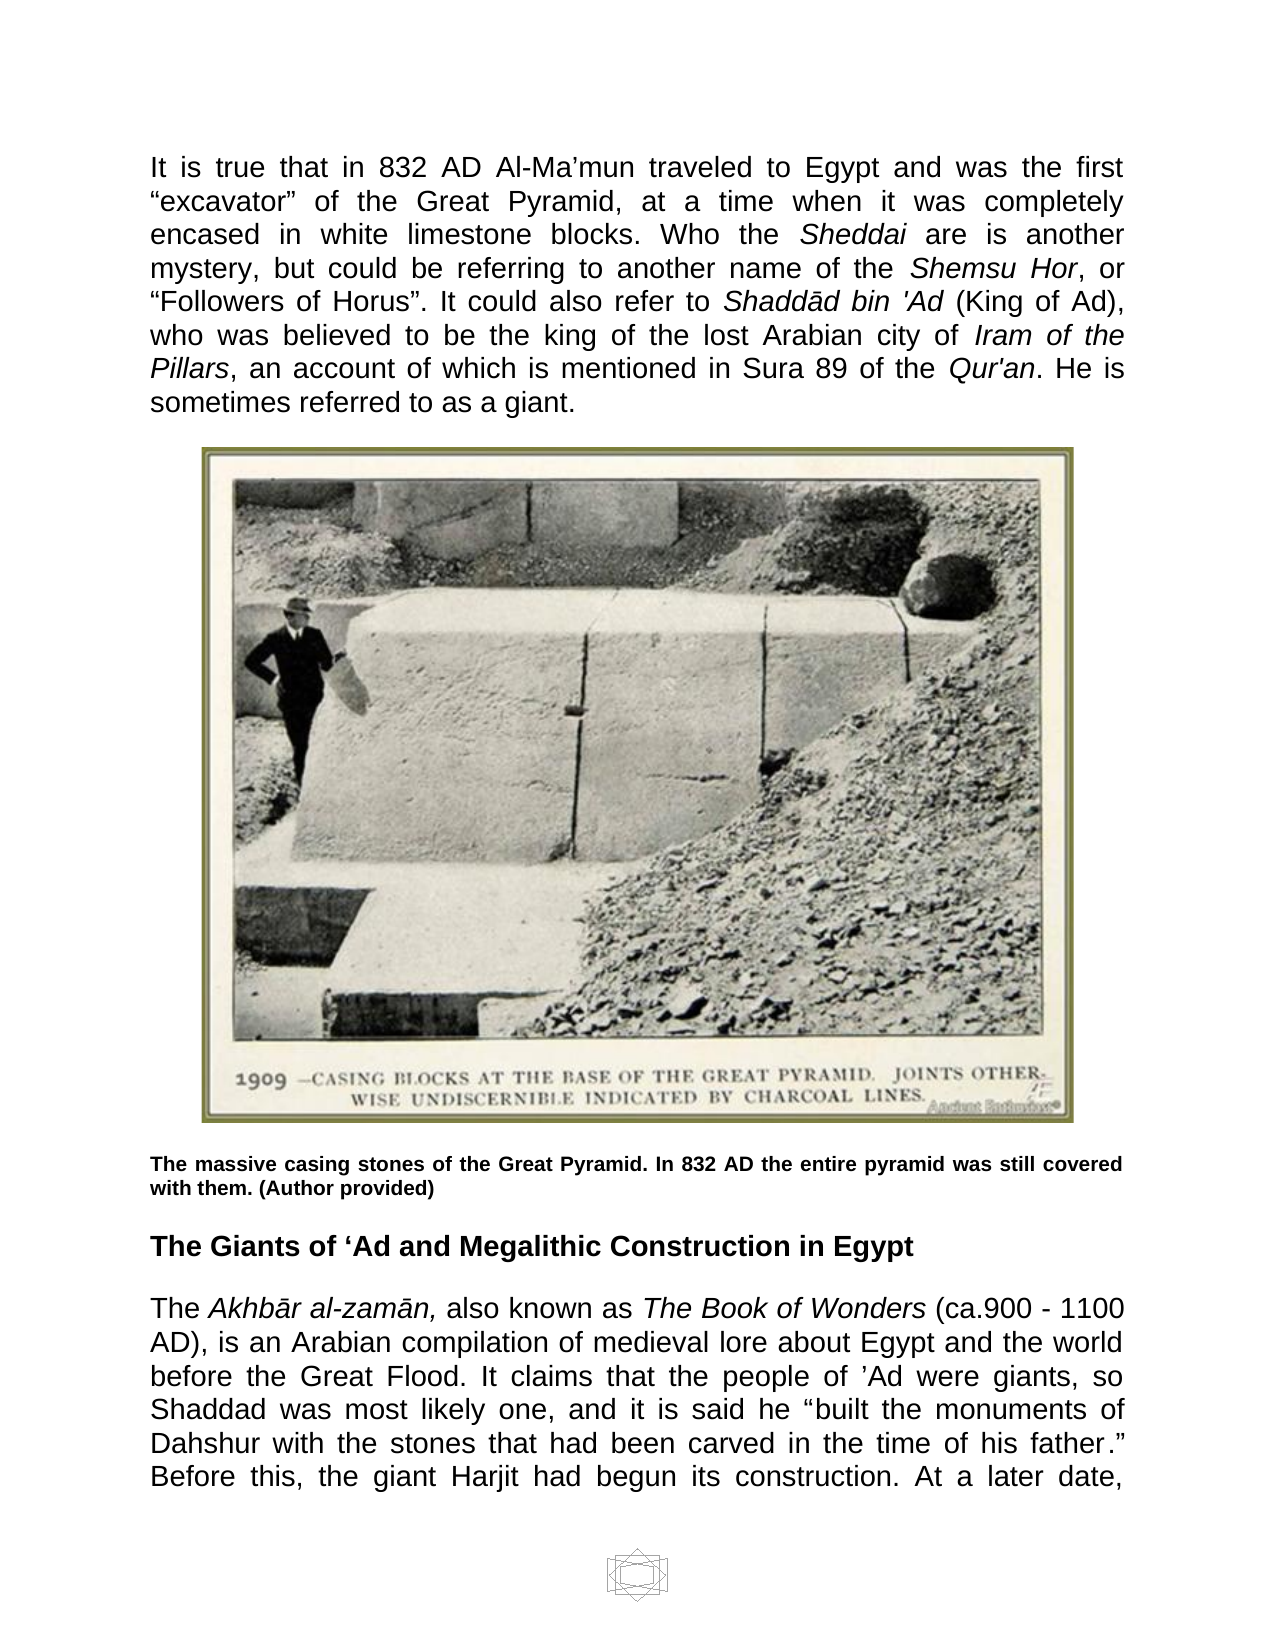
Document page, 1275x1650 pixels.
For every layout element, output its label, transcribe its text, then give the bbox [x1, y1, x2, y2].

text The massive casing stones of the Great Pyramid. In 832 AD the entire pyramid was still covered with them. (Author provided) [150, 1152, 1125, 1199]
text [150, 1291, 1125, 1493]
text The Giants of ‘Ad and Megalithic Construction in Egypt [150, 1229, 1125, 1262]
text It is true that in 832 AD Al-Ma’mun traveled to Egypt and was the first “excavator” of the Great Pyramid, at a time when it was completely encased in white limestone blocks. Who the Sheddai are is another mystery, but could be referring to another name of the Shemsu Hor, or “Followers of Horus”. It could also refer to Shaddād bin 'Ad (King of Ad), who was believed to be the king of the lost Arabian city of Iram of the Pillars, an account of which is mentioned in Sura 89 of the Qur'an. He is sometimes referred to as a giant. [150, 150, 1125, 418]
picture [201, 447, 1074, 1123]
